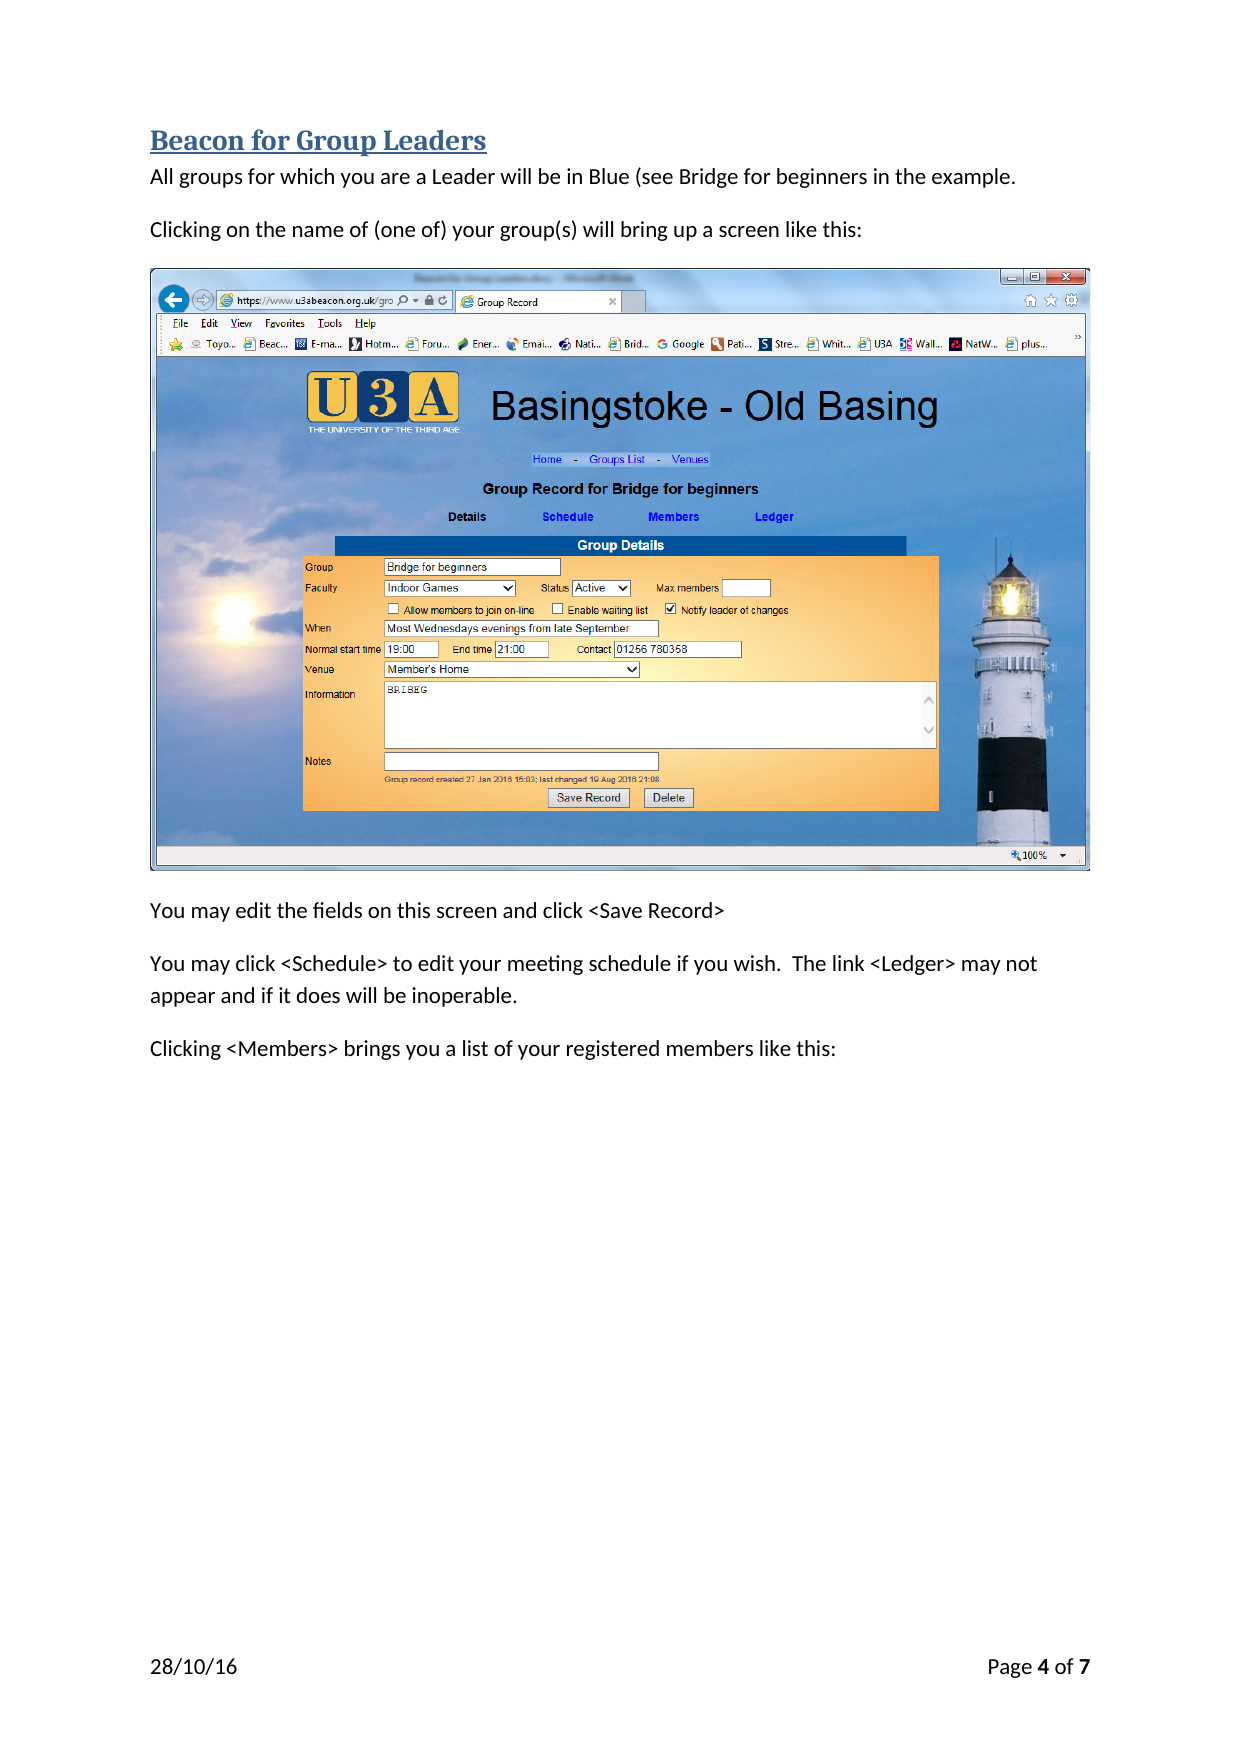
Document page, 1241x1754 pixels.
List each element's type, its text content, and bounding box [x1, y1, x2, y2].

text All groups for which you are a Leader will be in Blue (see Bridge for beginners in the example. [150, 162, 1090, 190]
picture [150, 268, 1091, 871]
text You may edit the fields on this screen and click <Save Record> [150, 896, 1090, 924]
text Clicking <Members> brings you a list of your registered members like this: [150, 1034, 1090, 1062]
text Clicking on the name of (one of) your group(s) will bring up a screen like this: [150, 215, 1090, 243]
text You may click <Schedule> to edit your meeting schedule if you wish. The link <Ledger> may not appear and if it does will be inoperable. [150, 949, 1090, 1009]
